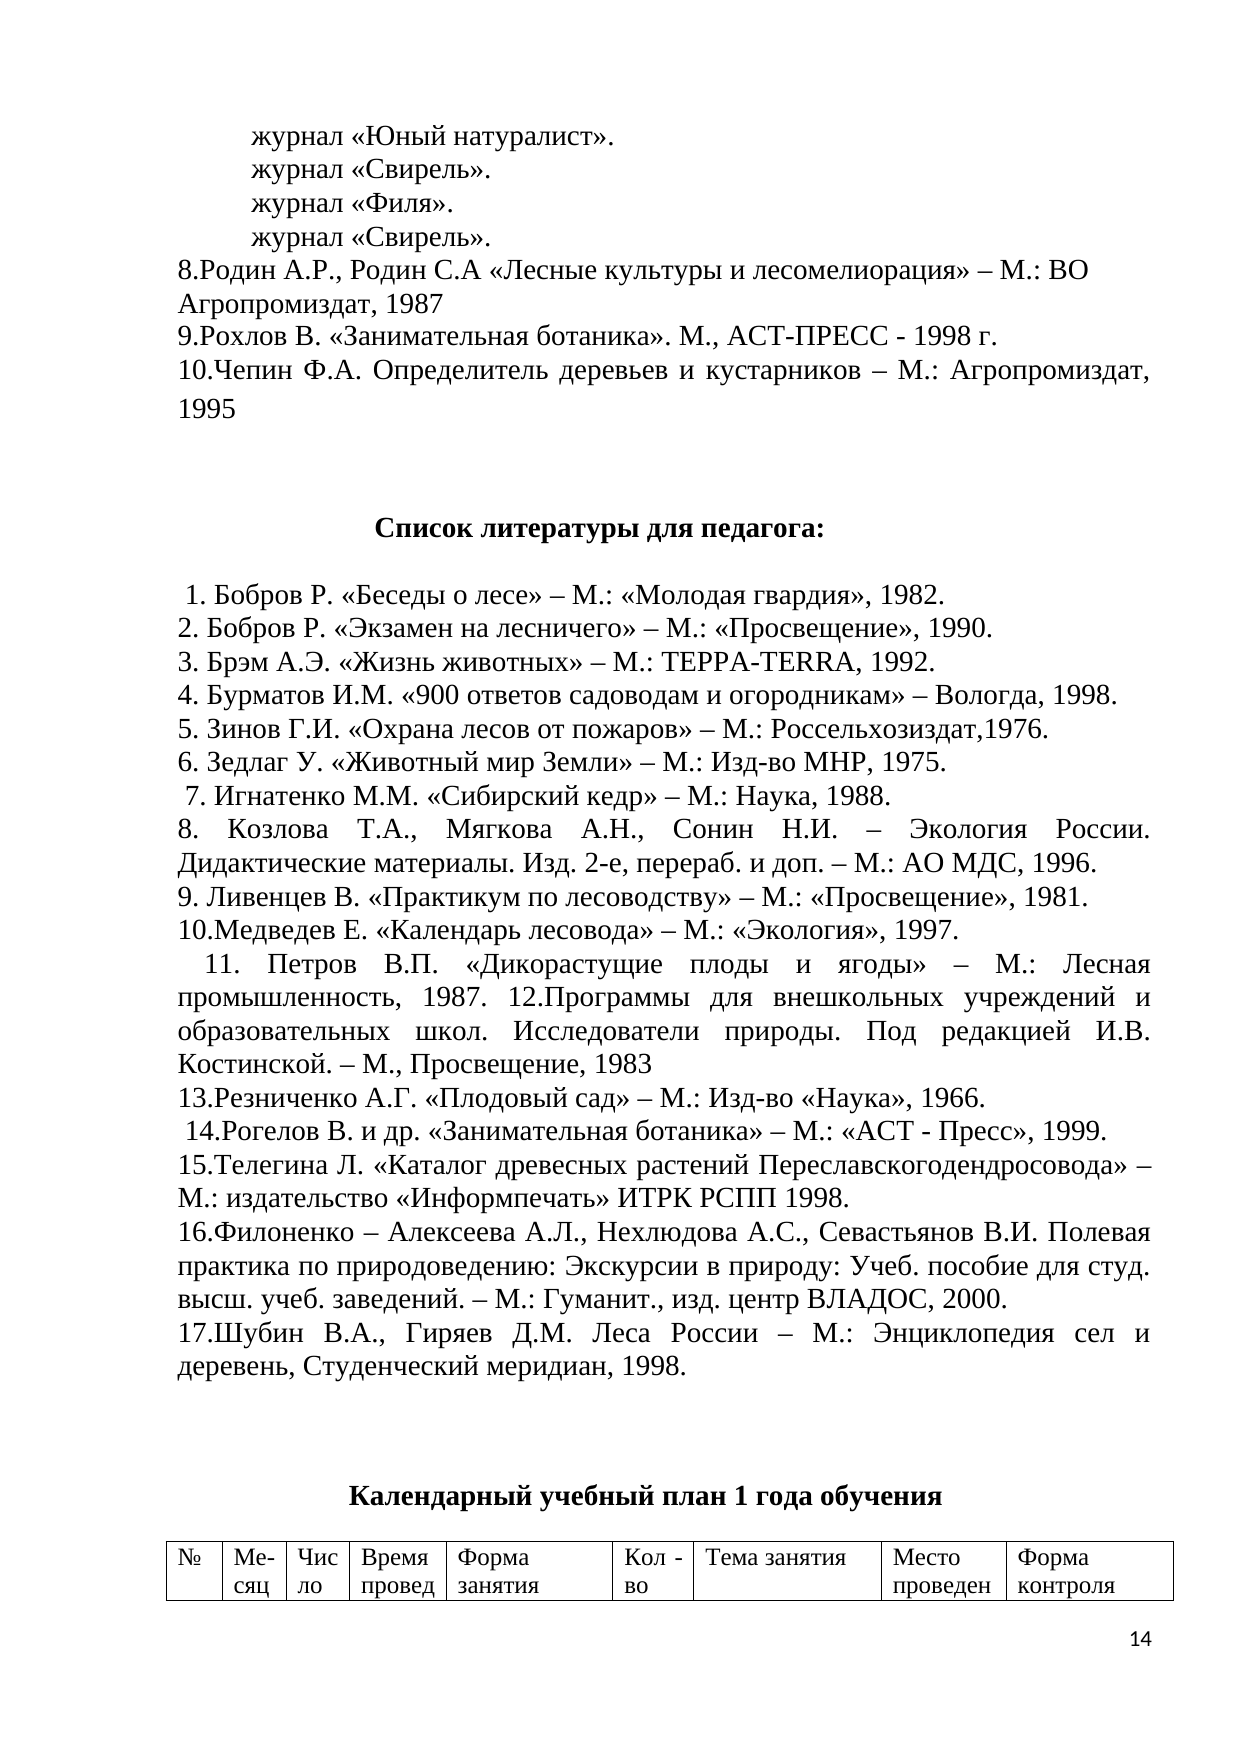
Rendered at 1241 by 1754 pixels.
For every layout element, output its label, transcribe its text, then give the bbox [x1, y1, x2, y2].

text журнал «Свирель». [215, 219, 1152, 252]
table_header Кол -во часов [613, 1542, 693, 1600]
table_header Форма занятия [447, 1542, 612, 1600]
text журнал «Филя». [215, 185, 1152, 219]
table_header № п/п [167, 1542, 222, 1600]
text журнал «Юный натуралист». [215, 118, 1152, 152]
text 10.Медведев Е. «Календарь лесовода» – М.: «Экология», 1997. [177, 912, 1152, 946]
text 3. Брэм А.Э. «Жизнь животных» – М.: ТЕРРА-TERRA, 1992. [177, 644, 1152, 677]
text 14.Рогелов В. и др. «Занимательная ботаника» – М.: «АСТ - Пресс», 1999. [177, 1113, 1152, 1147]
text 13.Резниченко А.Г. «Плодовый сад» – М.: Изд-во «Наука», 1966. [177, 1080, 1152, 1113]
text 1. Бобров Р. «Беседы о лесе» – М.: «Молодая гвардия», 1982. [177, 577, 1152, 610]
text 11. Петров В.П. «Дикорастущие плоды и ягоды» – М.: Лесная промышленность, 1987. 12.Программы для внешкольных учреждений и образовательных школ. Исследователи природы. Под редакцией И.В. Костинской. – М., Просвещение, 1983 [177, 946, 1152, 1080]
text 8.Родин А.Р., Родин С.А «Лесные культуры и лесомелиорация» – М.: ВО Агропромиздат, 1987 [177, 252, 1152, 319]
text 2. Бобров Р. «Экзамен на лесничего» – М.: «Просвещение», 1990. [177, 610, 1152, 644]
text журнал «Свирель». [215, 152, 1152, 185]
text 9.Рохлов В. «Занимательная ботаника». М., ACT-ПРЕСС - . [177, 319, 1152, 352]
text 6. Зедлаг У. «Животный мир Земли» – М.: Изд-во МНР, 1975. [177, 744, 1152, 778]
text 10.Чепин Ф.А. Определитель деревьев и кустарников – М.: Агропромиздат, 1995 [177, 352, 1152, 424]
text 17.Шубин В.А., Гиряев Д.М. Леса России – М.: Энциклопедия сел и деревень, Студенческий меридиан, 1998. [177, 1315, 1152, 1382]
table_header Тема занятия [694, 1542, 881, 1600]
table_header Число [287, 1542, 349, 1600]
table_header Форма контроля [1007, 1542, 1173, 1600]
text 9. Ливенцев В. «Практикум по лесоводству» – М.: «Просвещение», 1981. [177, 879, 1152, 912]
text 8. Козлова Т.А., Мягкова А.Н., Сонин Н.И. – Экология России. Дидактические материалы. Изд. 2-е, перераб. и доп. – М.: АО МДС, 1996. [177, 812, 1152, 879]
text 16.Филоненко – Алексеева А.Л., Нехлюдова А.С., Севастьянов В.И. Полевая практика по природоведению: Экскурсии в природу: Учеб. пособие для студ. высш. учеб. заведений. – М.: Гуманит., изд. центр ВЛАДОС, 2000. [177, 1214, 1152, 1315]
table_header Время провед [350, 1542, 446, 1600]
table_header Место проведения [882, 1542, 1006, 1600]
text 7. Игнатенко М.М. «Сибирский кедр» – М.: Наука, 1988. [177, 778, 1152, 812]
text 5. Зинов Г.И. «Охрана лесов от пожаров» – М.: Россельхозиздат,1976. [177, 711, 1152, 744]
text Список литературы для педагога: [177, 510, 1152, 543]
text 4. Бурматов И.М. «900 ответов садоводам и огородникам» – Вологда, 1998. [177, 677, 1152, 711]
text Календарный учебный план 1 года обучения [140, 1478, 1152, 1512]
text 15.Телегина Л. «Каталог древесных растений Переславскогодендросовода» – М.: издательство «Информпечать» ИТРК РСПП 1998. [177, 1147, 1152, 1214]
table_header Ме-сяц [223, 1542, 286, 1600]
